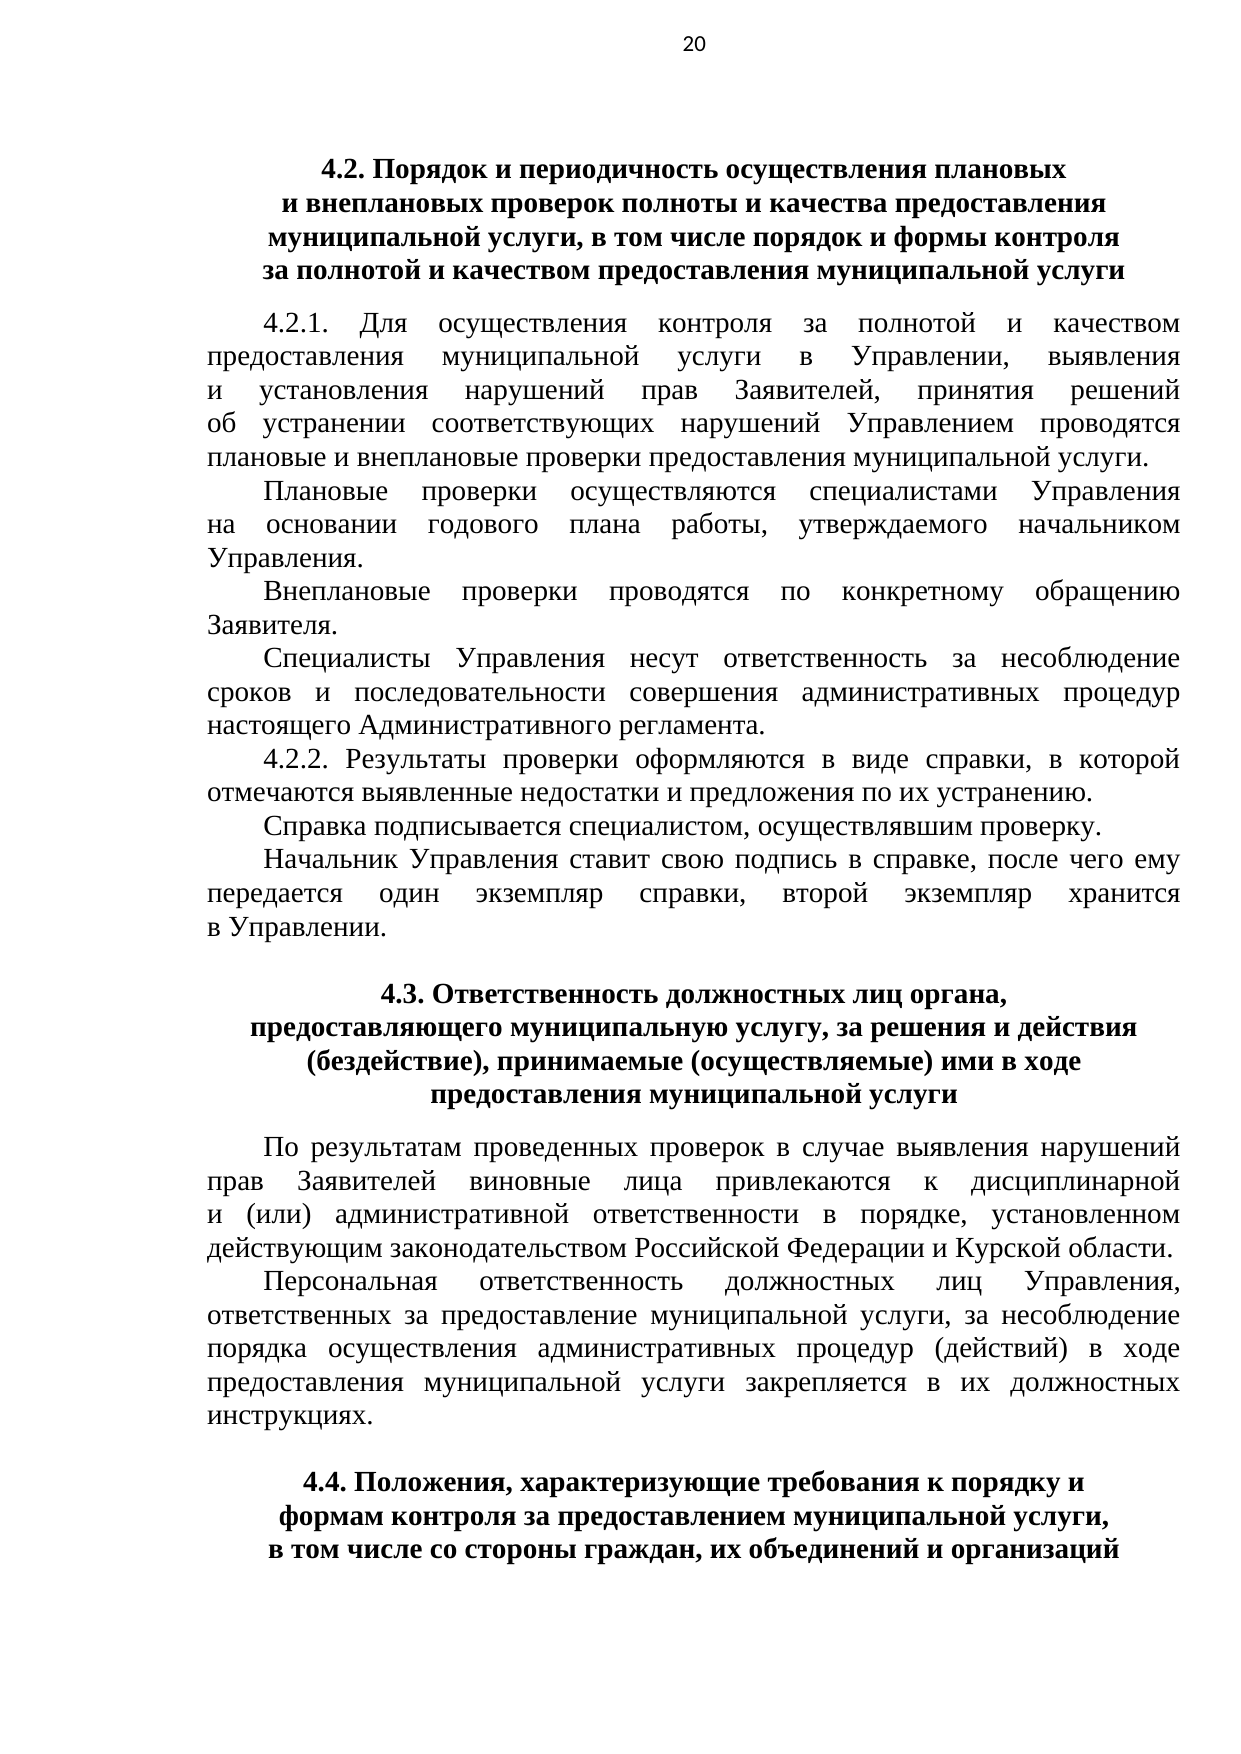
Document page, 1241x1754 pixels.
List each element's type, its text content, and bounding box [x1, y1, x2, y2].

title предоставляющего муниципальную услугу, за решения и действия [207, 1009, 1181, 1043]
text Начальник Управления ставит свою подпись в справке, после чего ему передается один экземпляр справки, второй экземпляр хранится в Управлении. [207, 842, 1181, 942]
title за полнотой и качеством предоставления муниципальной услуги [207, 252, 1181, 286]
title (бездействие), принимаемые (осуществляемые) ими в ходе [207, 1043, 1181, 1076]
text Справка подписывается специалистом, осуществлявшим проверку. [207, 808, 1181, 842]
title предоставления муниципальной услуги [207, 1076, 1181, 1110]
text Плановые проверки осуществляются специалистами Управления на основании годового плана работы, утверждаемого начальником Управления. [207, 473, 1181, 573]
text Внеплановые проверки проводятся по конкретному обращению Заявителя. [207, 573, 1181, 640]
title формам контроля за предоставлением муниципальной услуги, [207, 1498, 1181, 1532]
title 4.2. Порядок и периодичность осуществления плановых и внеплановых проверок полноты и качества предоставления [207, 152, 1181, 219]
text 4.2.1. Для осуществления контроля за полнотой и качеством предоставления муниципальной услуги в Управлении, выявления и установления нарушений прав Заявителей, принятия решений об устранении соответствующих нарушений Управлением проводятся плановые и внеплановые проверки предоставления муниципальной услуги. [207, 305, 1181, 473]
text 4.2.2. Результаты проверки оформляются в виде справки, в которой отмечаются выявленные недостатки и предложения по их устранению. [207, 741, 1181, 808]
text По результатам проведенных проверок в случае выявления нарушений прав Заявителей виновные лица привлекаются к дисциплинарной и (или) административной ответственности в порядке, установленном действующим законодательством Российской Федерации и Курской области. [207, 1129, 1181, 1263]
title 4.4. Положения, характеризующие требования к порядку и [207, 1464, 1181, 1498]
title 4.3. Ответственность должностных лиц органа, [207, 976, 1181, 1009]
title муниципальной услуги, в том числе порядок и формы контроля [207, 219, 1181, 252]
text Персональная ответственность должностных лиц Управления, ответственных за предоставление муниципальной услуги, за несоблюдение порядка осуществления административных процедур (действий) в ходе предоставления муниципальной услуги закрепляется в их должностных инструкциях. [207, 1263, 1181, 1431]
text Специалисты Управления несут ответственность за несоблюдение сроков и последовательности совершения административных процедур настоящего Административного регламента. [207, 640, 1181, 741]
title в том числе со стороны граждан, их объединений и организаций [207, 1532, 1181, 1565]
